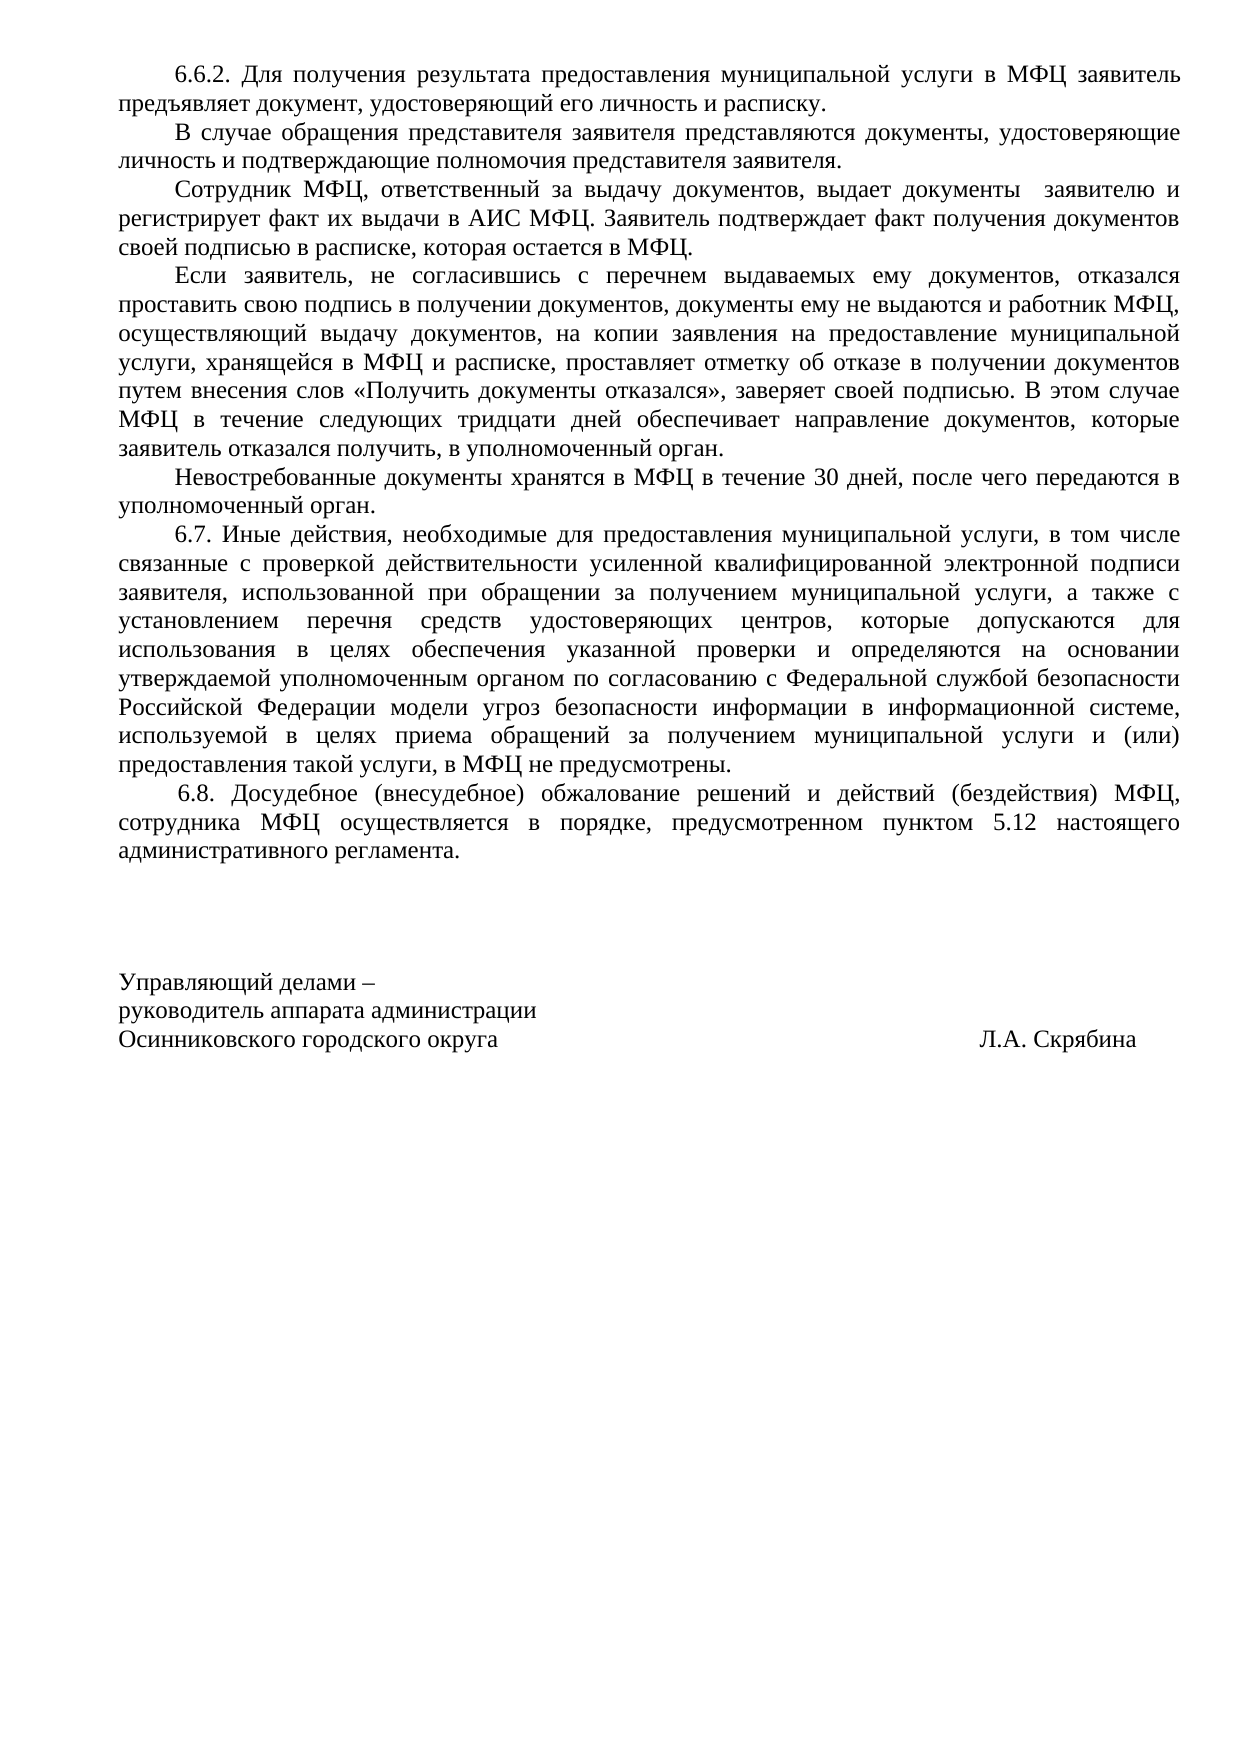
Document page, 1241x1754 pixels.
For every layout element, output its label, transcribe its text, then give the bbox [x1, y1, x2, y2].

text Сотрудник МФЦ, ответственный за выдачу документов, выдает документы заявителю и регистрирует факт их выдачи в АИС МФЦ. Заявитель подтверждает факт получения документов своей подписью в расписке, которая остается в МФЦ. [118, 174, 1181, 260]
text В случае обращения представителя заявителя представляются документы, удостоверяющие личность и подтверждающие полномочия представителя заявителя. [118, 117, 1181, 174]
text 6.7. Иные действия, необходимые для предоставления муниципальной услуги, в том числе связанные с проверкой действительности усиленной квалифицированной электронной подписи заявителя, использованной при обращении за получением муниципальной услуги, а также с установлением перечня средств удостоверяющих центров, которые допускаются для использования в целях обеспечения указанной проверки и определяются на основании утверждаемой уполномоченным органом по согласованию с Федеральной службой безопасности Российской Федерации модели угроз безопасности информации в информационной системе, используемой в целях приема обращений за получением муниципальной услуги и (или) предоставления такой услуги, в МФЦ не предусмотрены. [118, 519, 1181, 778]
text Невостребованные документы хранятся в МФЦ в течение 30 дней, после чего передаются в уполномоченный орган. [118, 462, 1181, 519]
text Осинниковского городского округа Л.А. Скрябина [118, 1024, 1181, 1053]
text Если заявитель, не согласившись с перечнем выдаваемых ему документов, отказался проставить свою подпись в получении документов, документы ему не выдаются и работник МФЦ, осуществляющий выдачу документов, на копии заявления на предоставление муниципальной услуги, хранящейся в МФЦ и расписке, проставляет отметку об отказе в получении документов путем внесения слов «Получить документы отказался», заверяет своей подписью. В этом случае МФЦ в течение следующих тридцати дней обеспечивает направление документов, которые заявитель отказался получить, в уполномоченный орган. [118, 260, 1181, 462]
text Управляющий делами – [118, 967, 1181, 996]
text 6.8. Досудебное (внесудебное) обжалование решений и действий (бездействия) МФЦ, сотрудника МФЦ осуществляется в порядке, предусмотренном пунктом 5.12 настоящего административного регламента. [118, 778, 1181, 864]
text 6.6.2. Для получения результата предоставления муниципальной услуги в МФЦ заявитель предъявляет документ, удостоверяющий его личность и расписку. [118, 59, 1181, 117]
text руководитель аппарата администрации [118, 996, 1181, 1024]
